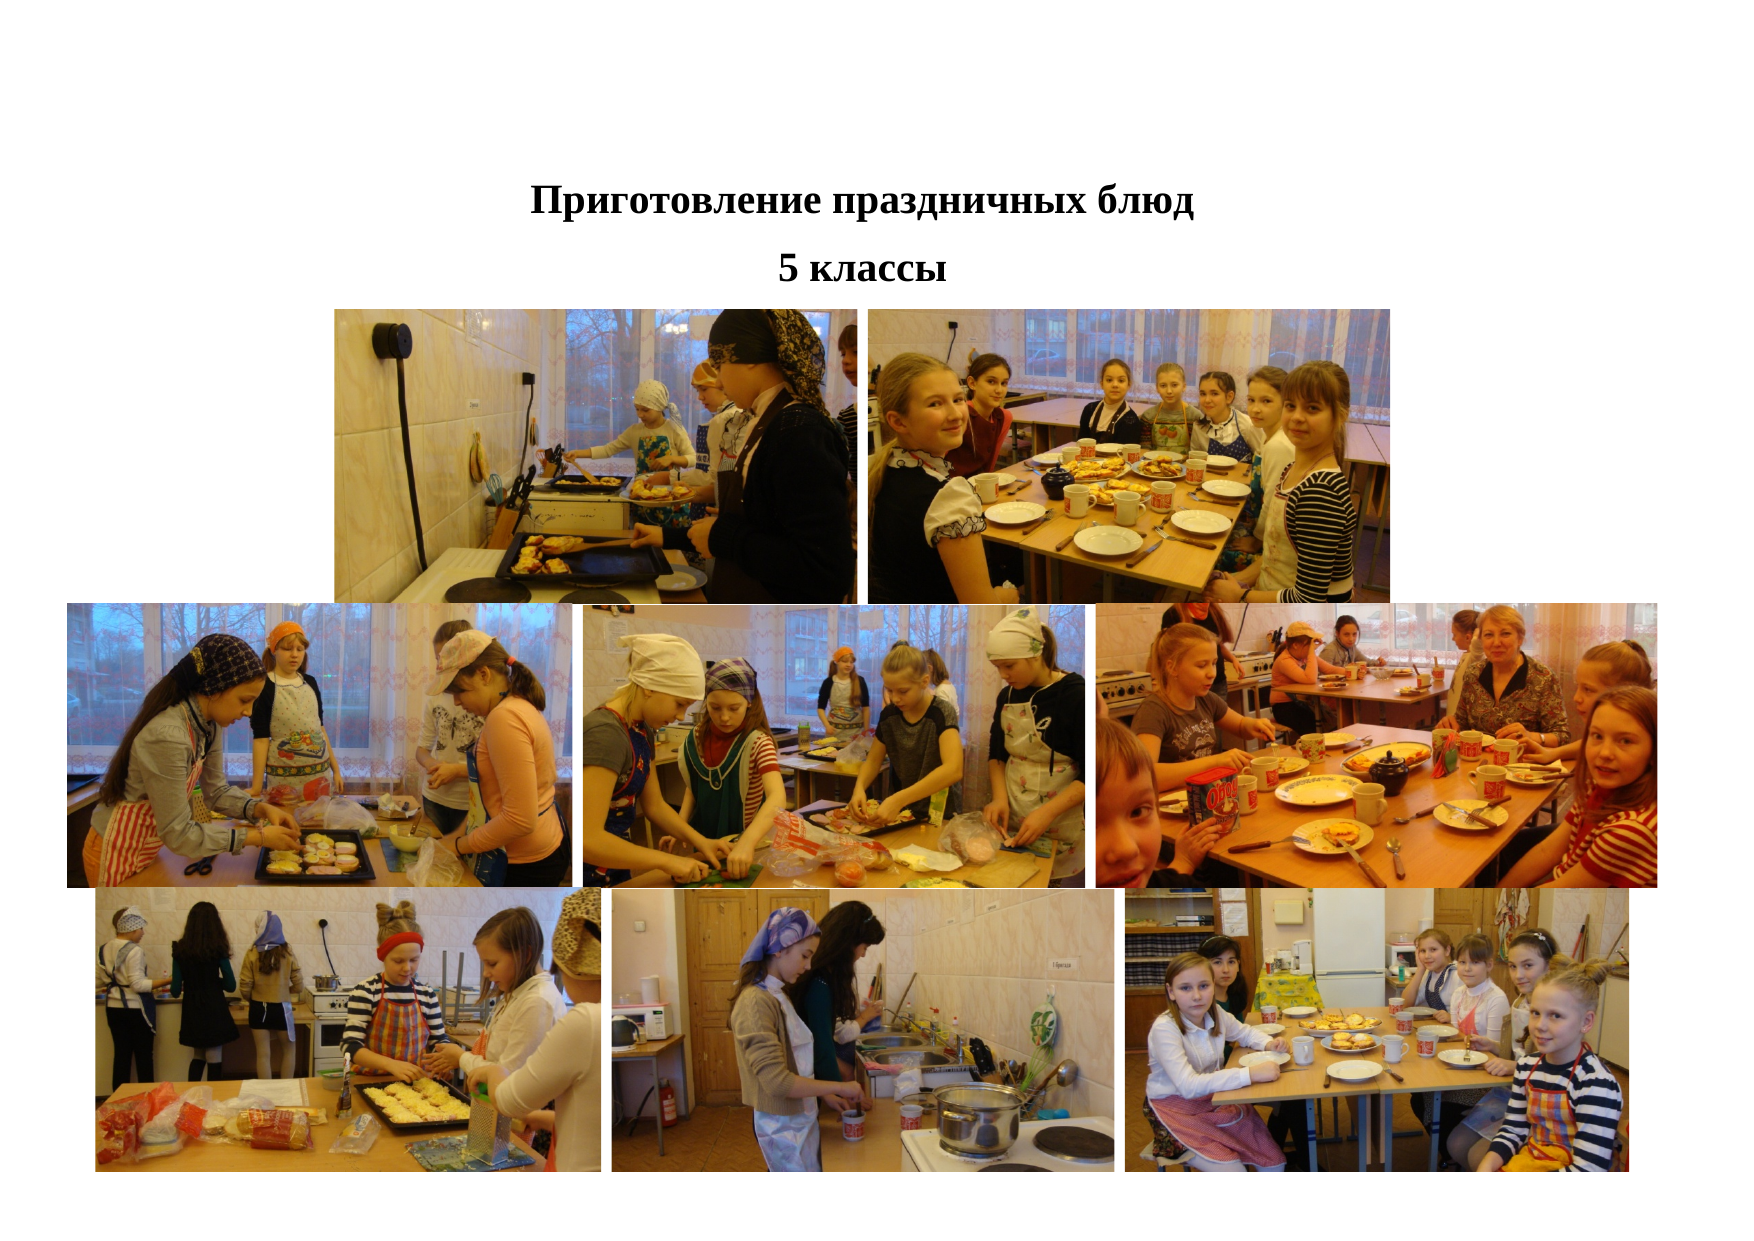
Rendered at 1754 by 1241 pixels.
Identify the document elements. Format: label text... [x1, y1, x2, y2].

text Приготовление праздничных блюд [29, 175, 1695, 223]
picture [611, 889, 1115, 1172]
text 5 классы [29, 242, 1695, 290]
picture [67, 309, 1086, 1172]
picture [867, 309, 1658, 1172]
